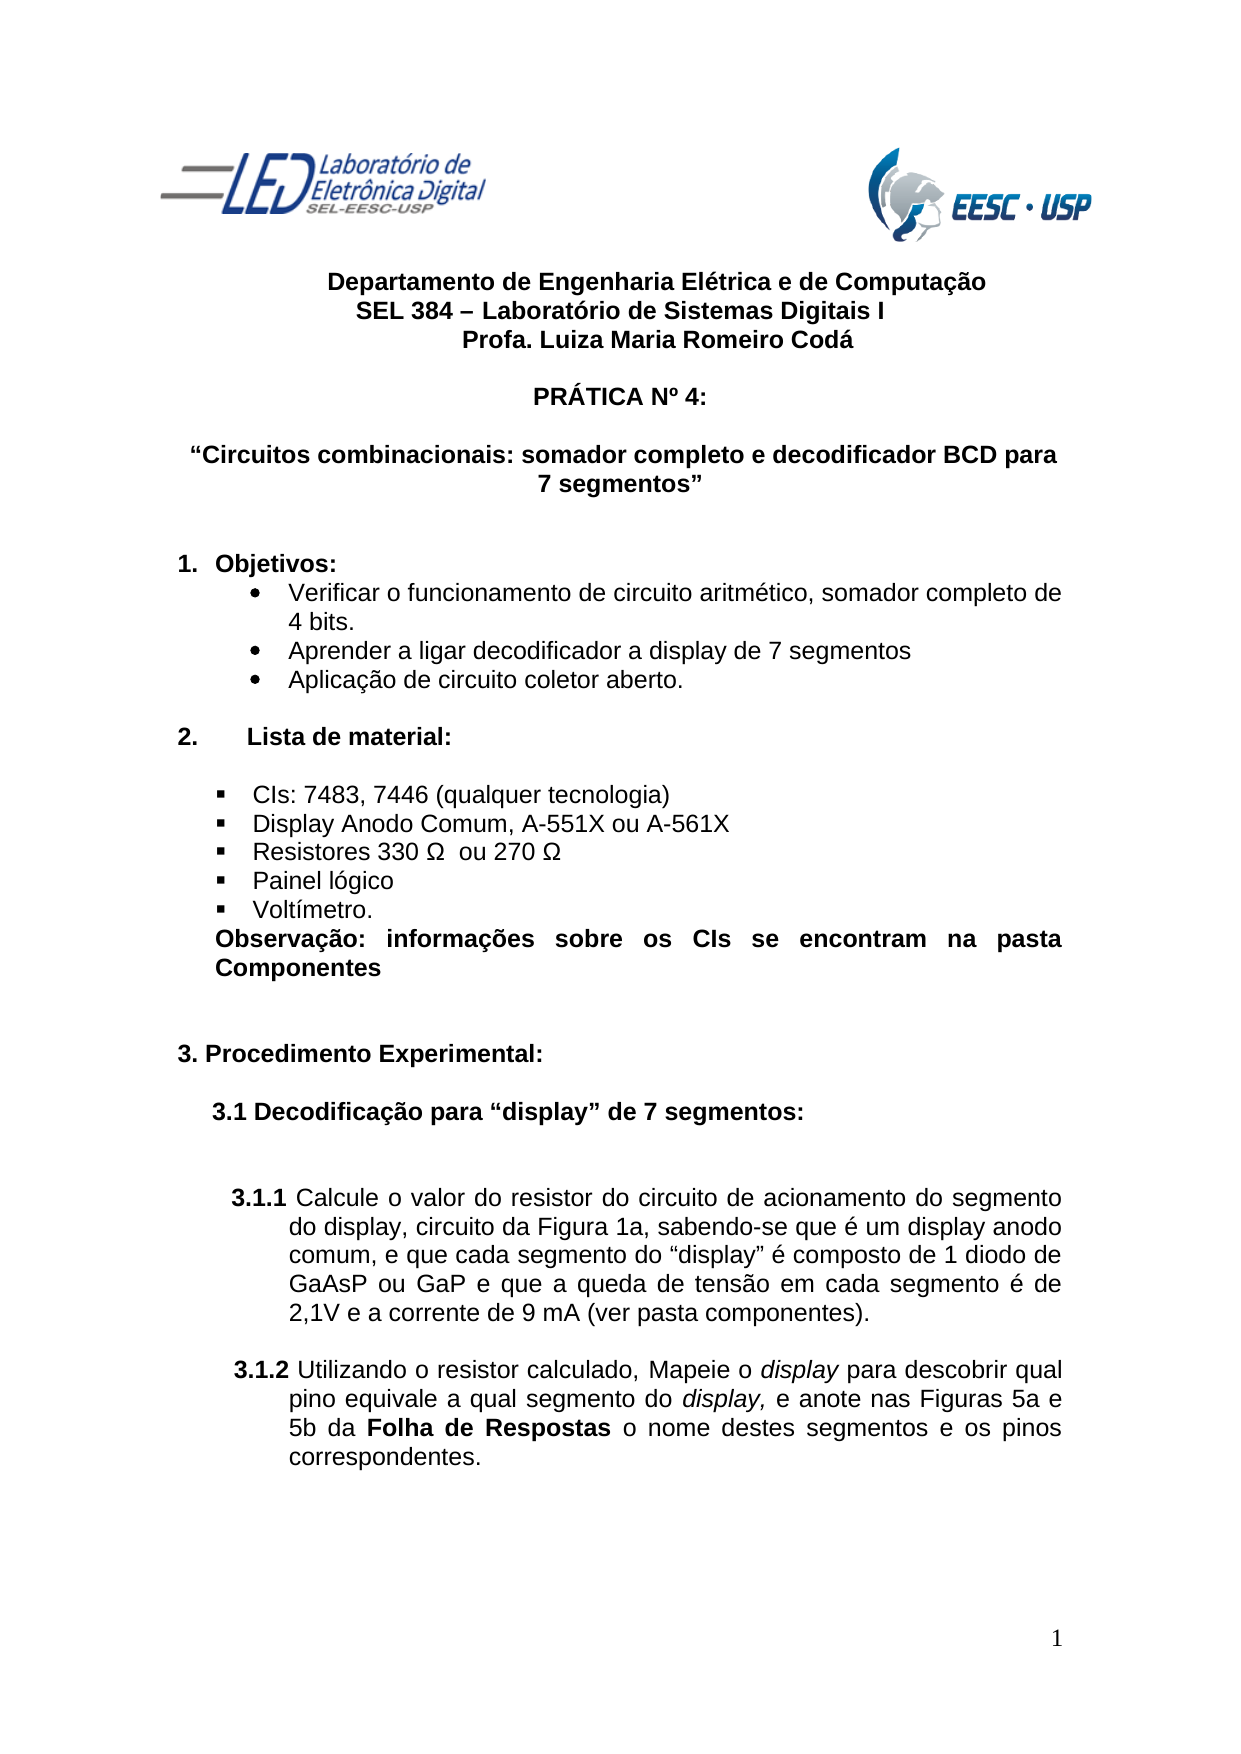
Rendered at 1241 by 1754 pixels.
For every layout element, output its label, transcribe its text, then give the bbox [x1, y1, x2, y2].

list CIs: 7483, 7446 (qualquer tecnologia) [215, 780, 1063, 808]
list Voltímetro. [215, 895, 1063, 924]
picture [868, 147, 1092, 242]
text 3. Procedimento Experimental: [177, 1039, 1063, 1068]
text Departamento de Engenharia Elétrica e de Computação [177, 267, 1063, 296]
list Resistores 330 Ω ou 270 Ω [215, 837, 1063, 866]
subtitle Profa. Luiza Maria Romeiro Codá [177, 325, 1063, 354]
text Observação: informações sobre os CIs se encontram na pasta Componentes [215, 924, 1063, 981]
text 2. Lista de material: [177, 722, 1063, 751]
text 3.1 Decodificação para “display” de 7 segmentos: [177, 1096, 1063, 1125]
text 3.1.2 Utilizando o resistor calculado, Mapeie o display para descobrir qual pino equivale a qual segmento do display, e anote nas Figuras 5a e 5b da Folha de Respostas o nome destes segmentos e os pinos correspondentes. [233, 1355, 1063, 1470]
list Objetivos: [177, 549, 1063, 578]
list Aprender a ligar decodificador a display de 7 segmentos [251, 636, 1063, 664]
list Verificar o funcionamento de circuito aritmético, somador completo de 4 bits. [251, 578, 1063, 636]
subtitle SEL 384 – Laboratório de Sistemas Digitais I [177, 296, 1063, 325]
subtitle “Circuitos combinacionais: somador completo e decodificador BCD para 7 segmentos” [177, 440, 1063, 497]
list Aplicação de circuito coletor aberto. [251, 664, 1063, 693]
list Painel lógico [215, 866, 1063, 895]
text 3.1.1 Calcule o valor do resistor do circuito de acionamento do segmento do display, circuito da Figura 1a, sabendo-se que é um display anodo comum, e que cada segmento do “display” é composto de 1 diodo de GaAsP ou GaP e que a queda de tensão em cada segmento é de 2,1V e a corrente de 9 mA (ver pasta componentes). [231, 1183, 1063, 1326]
list Display Anodo Comum, A-551X ou A-561X [215, 808, 1063, 837]
subtitle PRÁTICA Nº 4: [177, 382, 1063, 411]
picture [160, 153, 486, 214]
